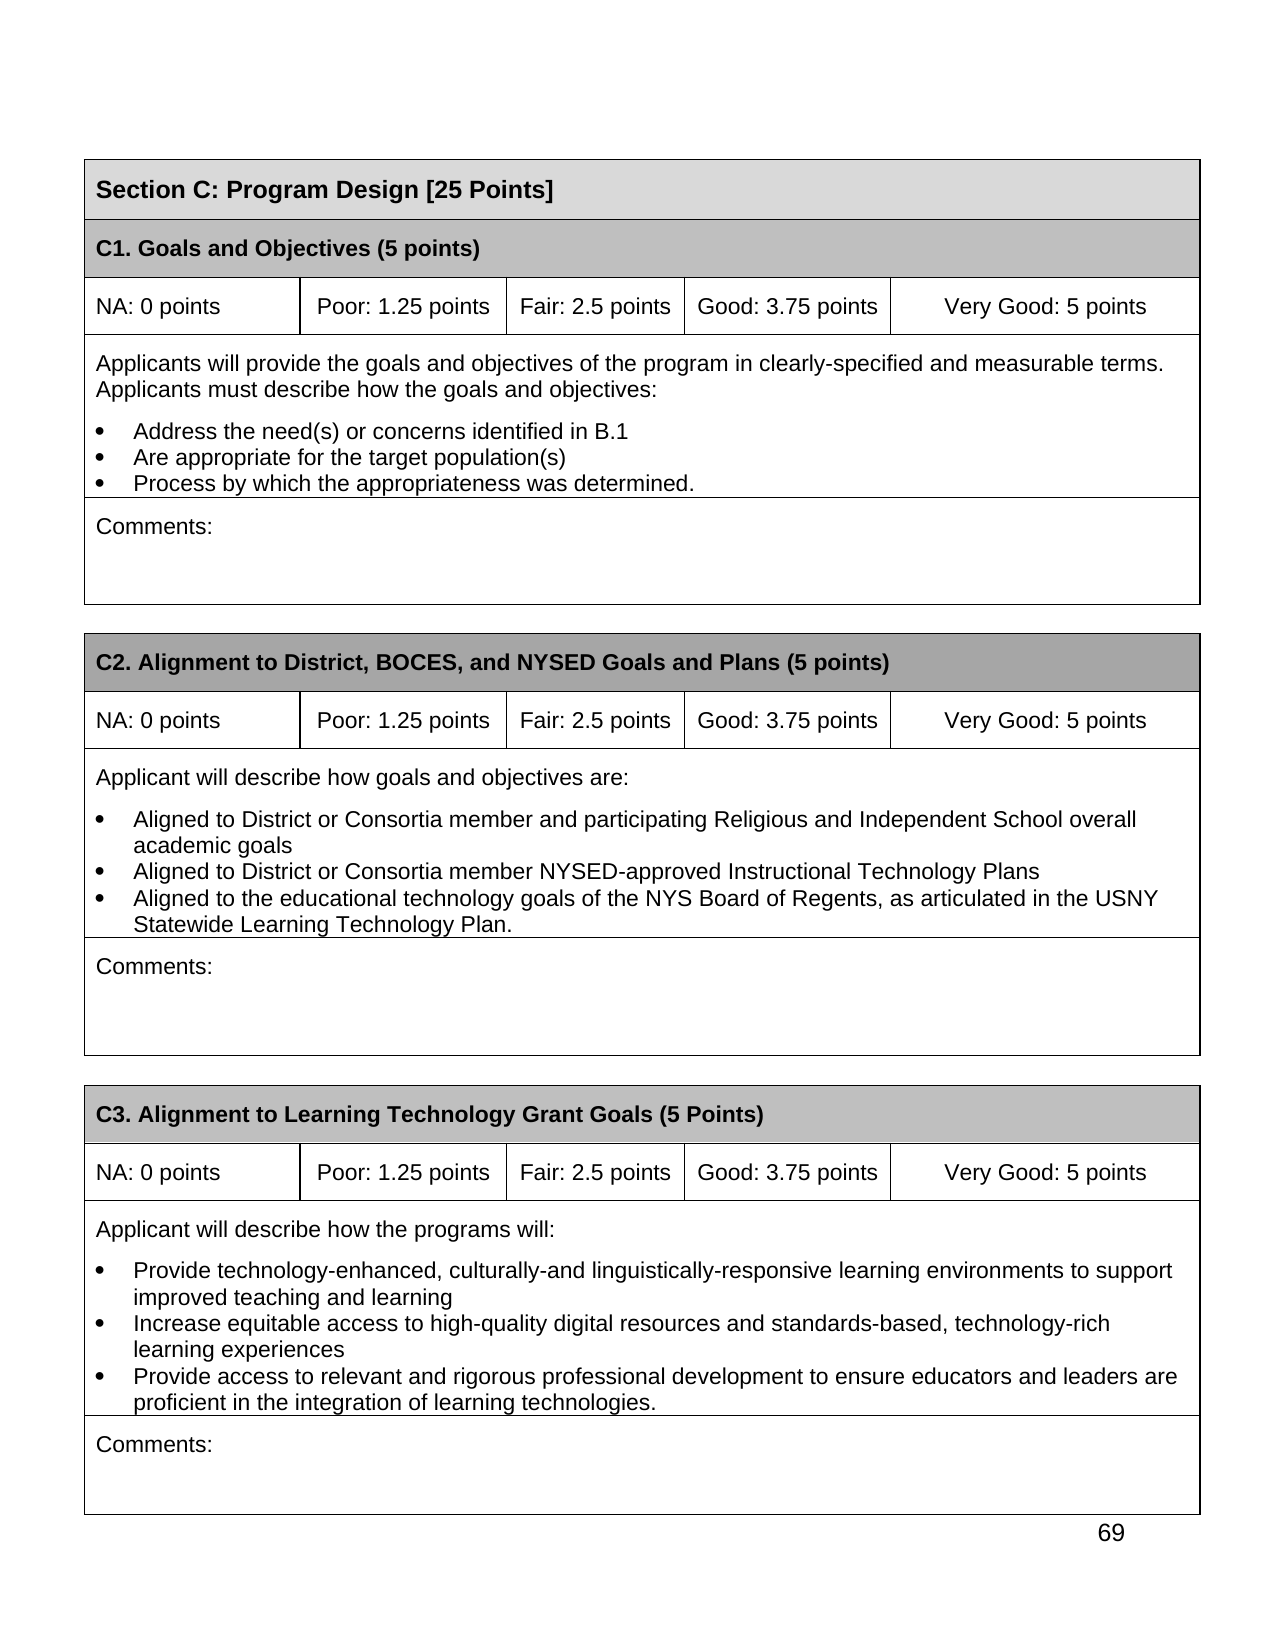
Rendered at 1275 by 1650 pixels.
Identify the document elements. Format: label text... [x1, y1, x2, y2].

table_cell NA: 0 points [85, 278, 299, 334]
table_cell Poor: 1.25 points [301, 278, 506, 334]
table_cell Comments: [85, 1416, 1199, 1514]
table_cell Good: 3.75 points [685, 278, 890, 334]
table_cell Good: 3.75 points [685, 1144, 890, 1200]
table_cell Fair: 2.5 points [507, 278, 684, 334]
table_cell C1. Goals and Objectives (5 points) [85, 220, 1199, 277]
table_cell Comments: [85, 938, 1199, 1055]
table_cell Fair: 2.5 points [507, 692, 684, 748]
table_cell Comments: [85, 498, 1199, 603]
table_header C2. Alignment to District, BOCES, and NYSED Goals and Plans (5 points) [85, 634, 1199, 691]
table_cell Very Good: 5 points [891, 1144, 1199, 1200]
table_cell Fair: 2.5 points [507, 1144, 684, 1200]
table_header Section C: Program Design [25 Points] [85, 160, 1199, 219]
table_cell Applicant will describe how goals and objectives are: Aligned to District or Consortia member and participating Religious and Independent School overall academic goals Aligned to District or Consortia member NYSED-approved Instructional Technology Plans Aligned to the educational technology goals of the NYS Board of Regents, as articulated in the USNY Statewide Learning Technology Plan. [85, 749, 1199, 937]
table_cell NA: 0 points [85, 1144, 299, 1200]
table_cell Good: 3.75 points [685, 692, 890, 748]
table_cell Poor: 1.25 points [301, 1144, 506, 1200]
table_header C3. Alignment to Learning Technology Grant Goals (5 Points) [85, 1086, 1199, 1142]
table_cell NA: 0 points [85, 692, 299, 748]
table_cell Very Good: 5 points [891, 278, 1199, 334]
table_cell Applicants will provide the goals and objectives of the program in clearly-specified and measurable terms. Applicants must describe how the goals and objectives: Address the need(s) or concerns identified in B.1 Are appropriate for the target population(s) Process by which the appropriateness was determined. [85, 335, 1199, 497]
table_cell Applicant will describe how the programs will: Provide technology-enhanced, culturally-and linguistically-responsive learning environments to support improved teaching and learning Increase equitable access to high-quality digital resources and standards-based, technology-rich learning experiences Provide access to relevant and rigorous professional development to ensure educators and leaders are proficient in the integration of learning technologies. [85, 1201, 1199, 1415]
table_cell Poor: 1.25 points [301, 692, 506, 748]
table_cell Very Good: 5 points [891, 692, 1199, 748]
